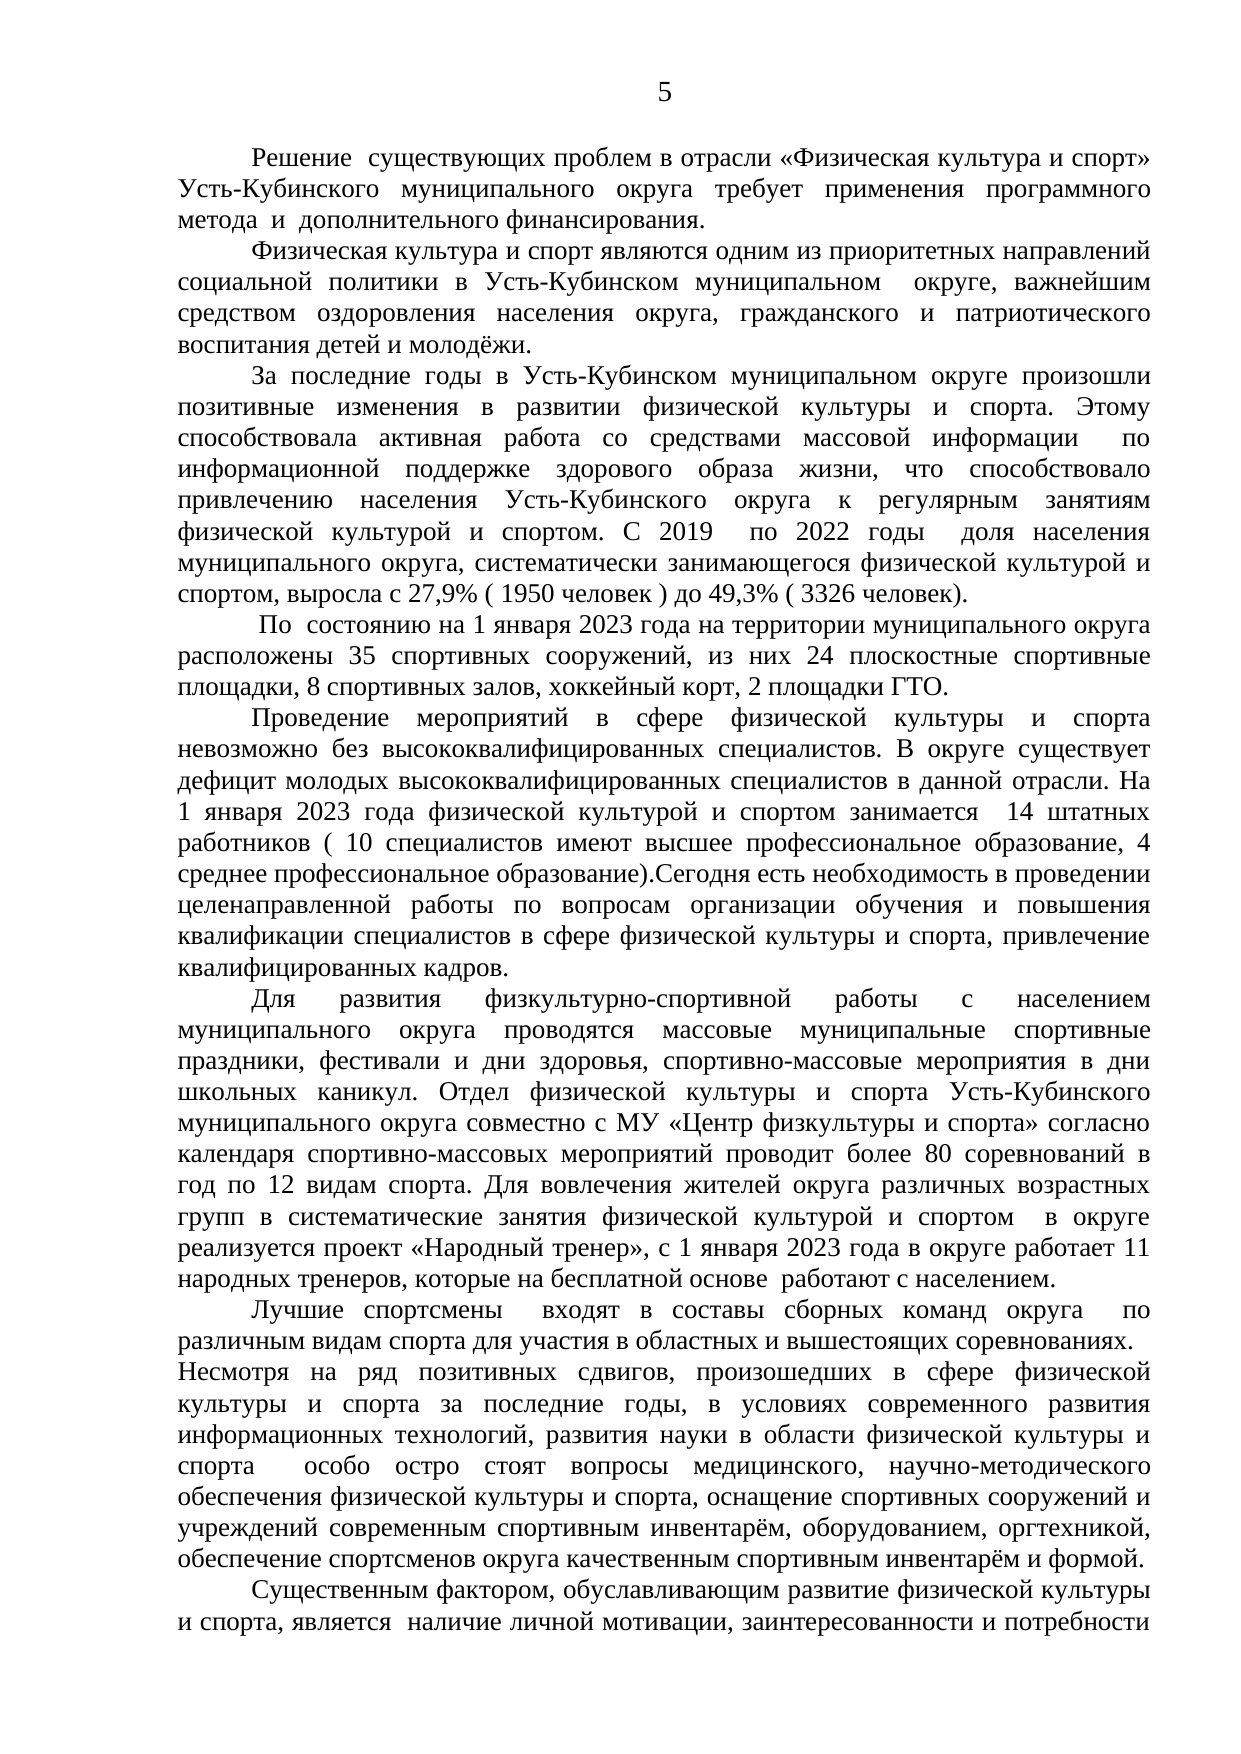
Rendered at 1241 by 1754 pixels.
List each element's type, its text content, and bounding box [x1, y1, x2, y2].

text Лучшие спортсмены входят в составы сборных команд округа по различным видам спорта для участия в областных и вышестоящих соревнованиях. [177, 1293, 1152, 1356]
text По состоянию на 1 января 2023 года на территории муниципального округа расположены 35 спортивных сооружений, из них 24 плоскостные спортивные площадки, 8 спортивных залов, хоккейный корт, 2 площадки ГТО. [177, 608, 1152, 701]
text За последние годы в Усть-Кубинском муниципальном округе произошли позитивные изменения в развитии физической культуры и спорта. Этому способствовала активная работа со средствами массовой информации по информационной поддержке здорового образа жизни, что способствовало привлечению населения Усть-Кубинского округа к регулярным занятиям физической культурой и спортом. С 2019 по 2022 годы доля населения муниципального округа, систематически занимающегося физической культурой и спортом, выросла с 27,9% ( 1950 человек ) до 49,3% ( 3326 человек). [177, 359, 1152, 608]
text Для развития физкультурно-спортивной работы с населением муниципального округа проводятся массовые муниципальные спортивные праздники, фестивали и дни здоровья, спортивно-массовые мероприятия в дни школьных каникул. Отдел физической культуры и спорта Усть-Кубинского муниципального округа совместно с МУ «Центр физкультуры и спорта» согласно календаря спортивно-массовых мероприятий проводит более 80 соревнований в год по 12 видам спорта. Для вовлечения жителей округа различных возрастных групп в систематические занятия физической культурой и спортом в округе реализуется проект «Народный тренер», с 1 января 2023 года в округе работает 11 народных тренеров, которые на бесплатной основе работают с населением. [177, 982, 1152, 1293]
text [177, 1573, 1152, 1636]
text Физическая культура и спорт являются одним из приоритетных направлений социальной политики в Усть-Кубинском муниципальном округе, важнейшим средством оздоровления населения округа, гражданского и патриотического воспитания детей и молодёжи. [177, 234, 1152, 359]
text Проведение мероприятий в сфере физической культуры и спорта невозможно без высококвалифицированных специалистов. В округе существует дефицит молодых высококвалифицированных специалистов в данной отрасли. На 1 января 2023 года физической культурой и спортом занимается 14 штатных работников ( 10 специалистов имеют высшее профессиональное образование, 4 среднее профессиональное образование).Сегодня есть необходимость в проведении целенаправленной работы по вопросам организации обучения и повышения квалификации специалистов в сфере физической культуры и спорта, привлечение квалифицированных кадров. [177, 701, 1152, 982]
text Решение существующих проблем в отрасли «Физическая культура и спорт» Усть-Кубинского муниципального округа требует применения программного метода и дополнительного финансирования. [177, 141, 1152, 234]
text Несмотря на ряд позитивных сдвигов, произошедших в сфере физической культуры и спорта за последние годы, в условиях современного развития информационных технологий, развития науки в области физической культуры и спорта особо остро стоят вопросы медицинского, научно-методического обеспечения физической культуры и спорта, оснащение спортивных сооружений и учреждений современным спортивным инвентарём, оборудованием, оргтехникой, обеспечение спортсменов округа качественным спортивным инвентарём и формой. [177, 1356, 1152, 1573]
